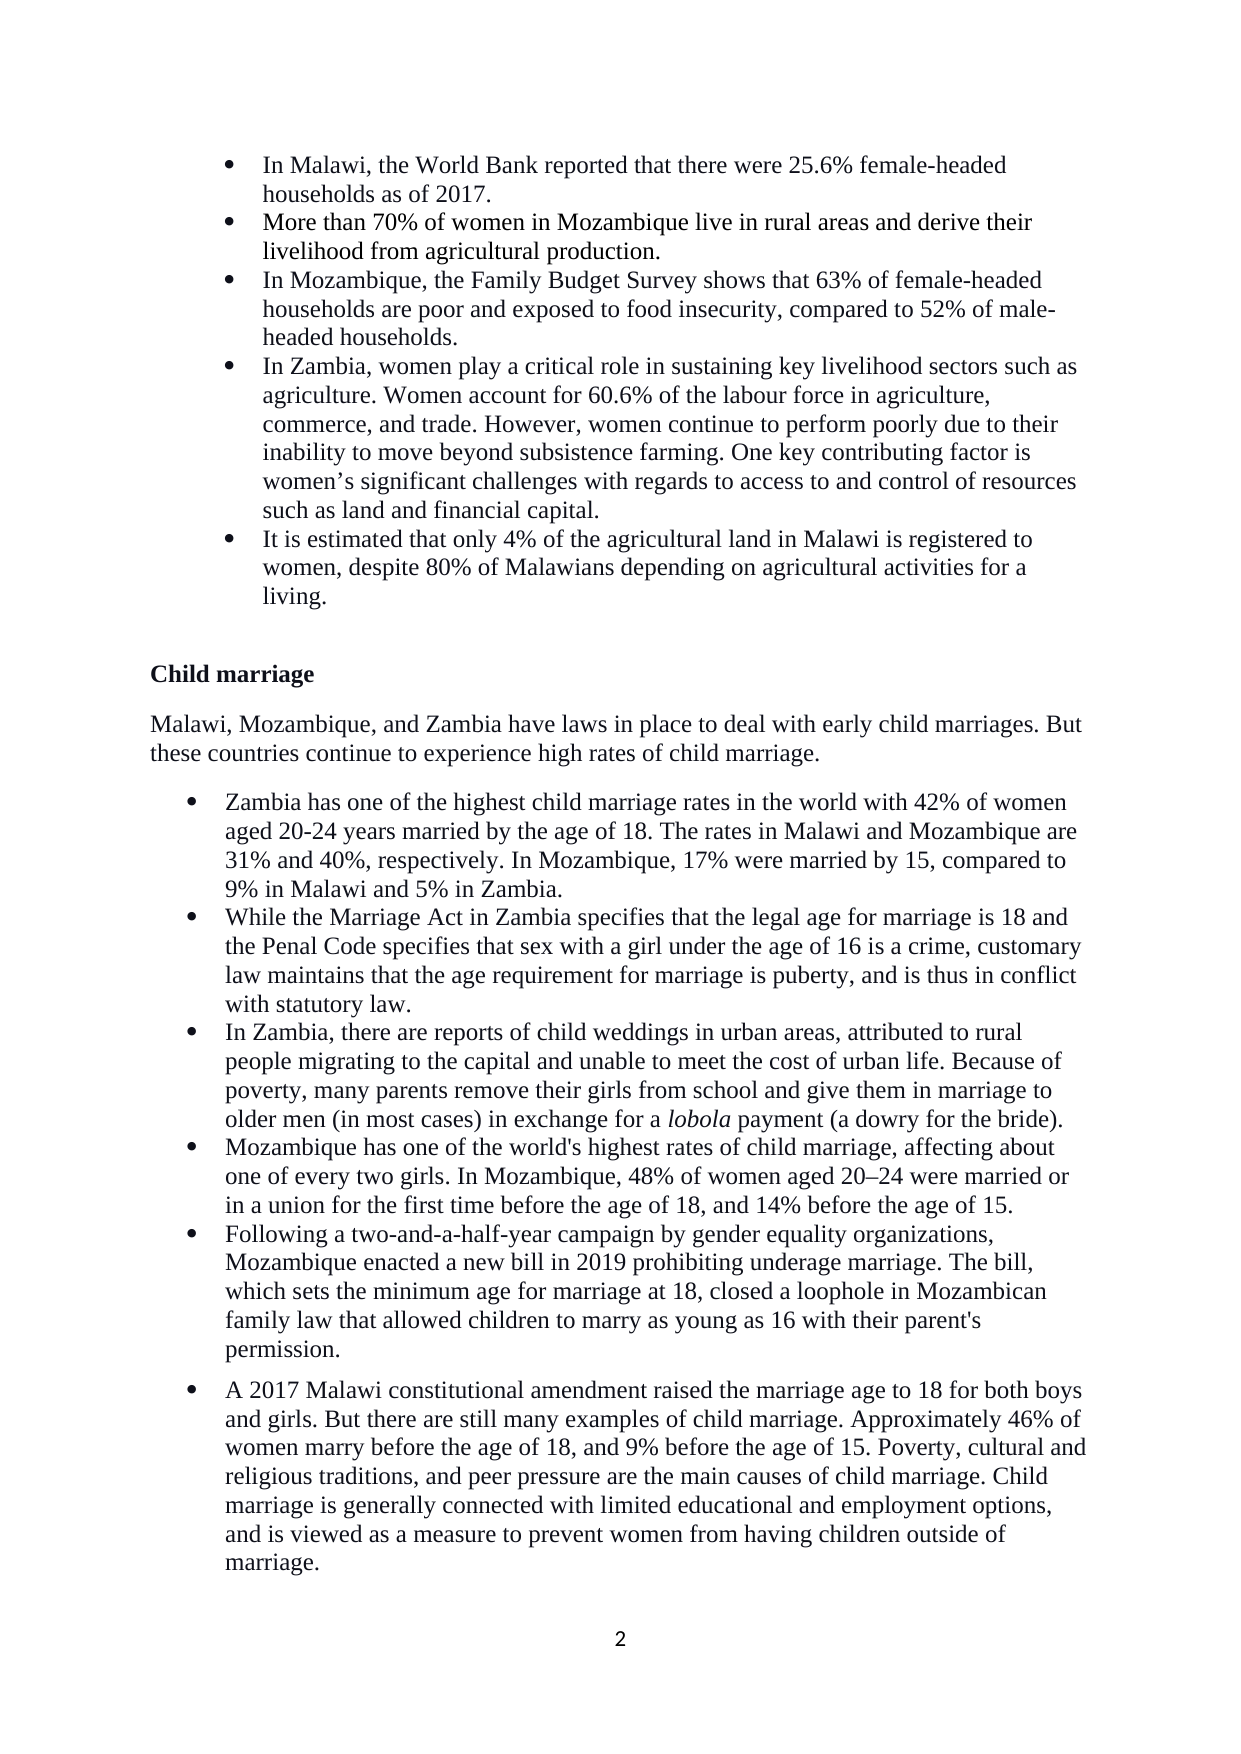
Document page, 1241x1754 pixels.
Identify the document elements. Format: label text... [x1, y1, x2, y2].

list A 2017 Malawi constitutional amendment raised the marriage age to 18 for both boys and girls. But there are still many examples of child marriage. Approximately 46% of women marry before the age of 18, and 9% before the age of 15. Poverty, cultural and religious traditions, and peer pressure are the main causes of child marriage. Child marriage is generally connected with limited educational and employment options, and is viewed as a measure to prevent women from having children outside of marriage. [187, 1375, 1090, 1576]
list Mozambique has one of the world's highest rates of child marriage, affecting about one of every two girls. In Mozambique, 48% of women aged 20–24 were married or in a union for the first time before the age of 18, and 14% before the age of 15. [187, 1132, 1090, 1219]
list More than 70% of women in Mozambique live in rural areas and derive their livelihood from agricultural production. [225, 207, 1090, 265]
list Following a two-and-a-half-year campaign by gender equality organizations, Mozambique enacted a new bill in 2019 prohibiting underage marriage. The bill, which sets the minimum age for marriage at 18, closed a loophole in Mozambican family law that allowed children to marry as young as 16 with their parent's permission. [187, 1219, 1090, 1362]
list In Malawi, the World Bank reported that there were 25.6% female-headed households as of 2017. [225, 150, 1090, 207]
text Malawi, Mozambique, and Zambia have laws in place to deal with early child marriages. But these countries continue to experience high rates of child marriage. [150, 709, 1090, 767]
list In Mozambique, the Family Budget Survey shows that 63% of female-headed households are poor and exposed to food insecurity, compared to 52% of male-headed households. [225, 265, 1090, 351]
list Zambia has one of the highest child marriage rates in the world with 42% of women aged 20-24 years married by the age of 18. The rates in Malawi and Mozambique are 31% and 40%, respectively. In Mozambique, 17% were married by 15, compared to 9% in Malawi and 5% in Zambia. [187, 787, 1090, 902]
list While the Marriage Act in Zambia specifies that the legal age for marriage is 18 and the Penal Code specifies that sex with a girl under the age of 16 is a crime, customary law maintains that the age requirement for marriage is puberty, and is thus in conflict with statutory law. [187, 902, 1090, 1017]
text Child marriage [150, 659, 1090, 688]
list In Zambia, women play a critical role in sustaining key livelihood sectors such as agriculture. Women account for 60.6% of the labour force in agriculture, commerce, and trade. However, women continue to perform poorly due to their inability to move beyond subsistence farming. One key contributing factor is women’s significant challenges with regards to access to and control of resources such as land and financial capital. [225, 351, 1090, 524]
list It is estimated that only 4% of the agricultural land in Malawi is registered to women, despite 80% of Malawians depending on agricultural activities for a living. [225, 524, 1090, 610]
list In Zambia, there are reports of child weddings in urban areas, attributed to rural people migrating to the capital and unable to meet the cost of urban life. Because of poverty, many parents remove their girls from school and give them in marriage to older men (in most cases) in exchange for a lobola payment (a dowry for the bride). [187, 1017, 1090, 1132]
